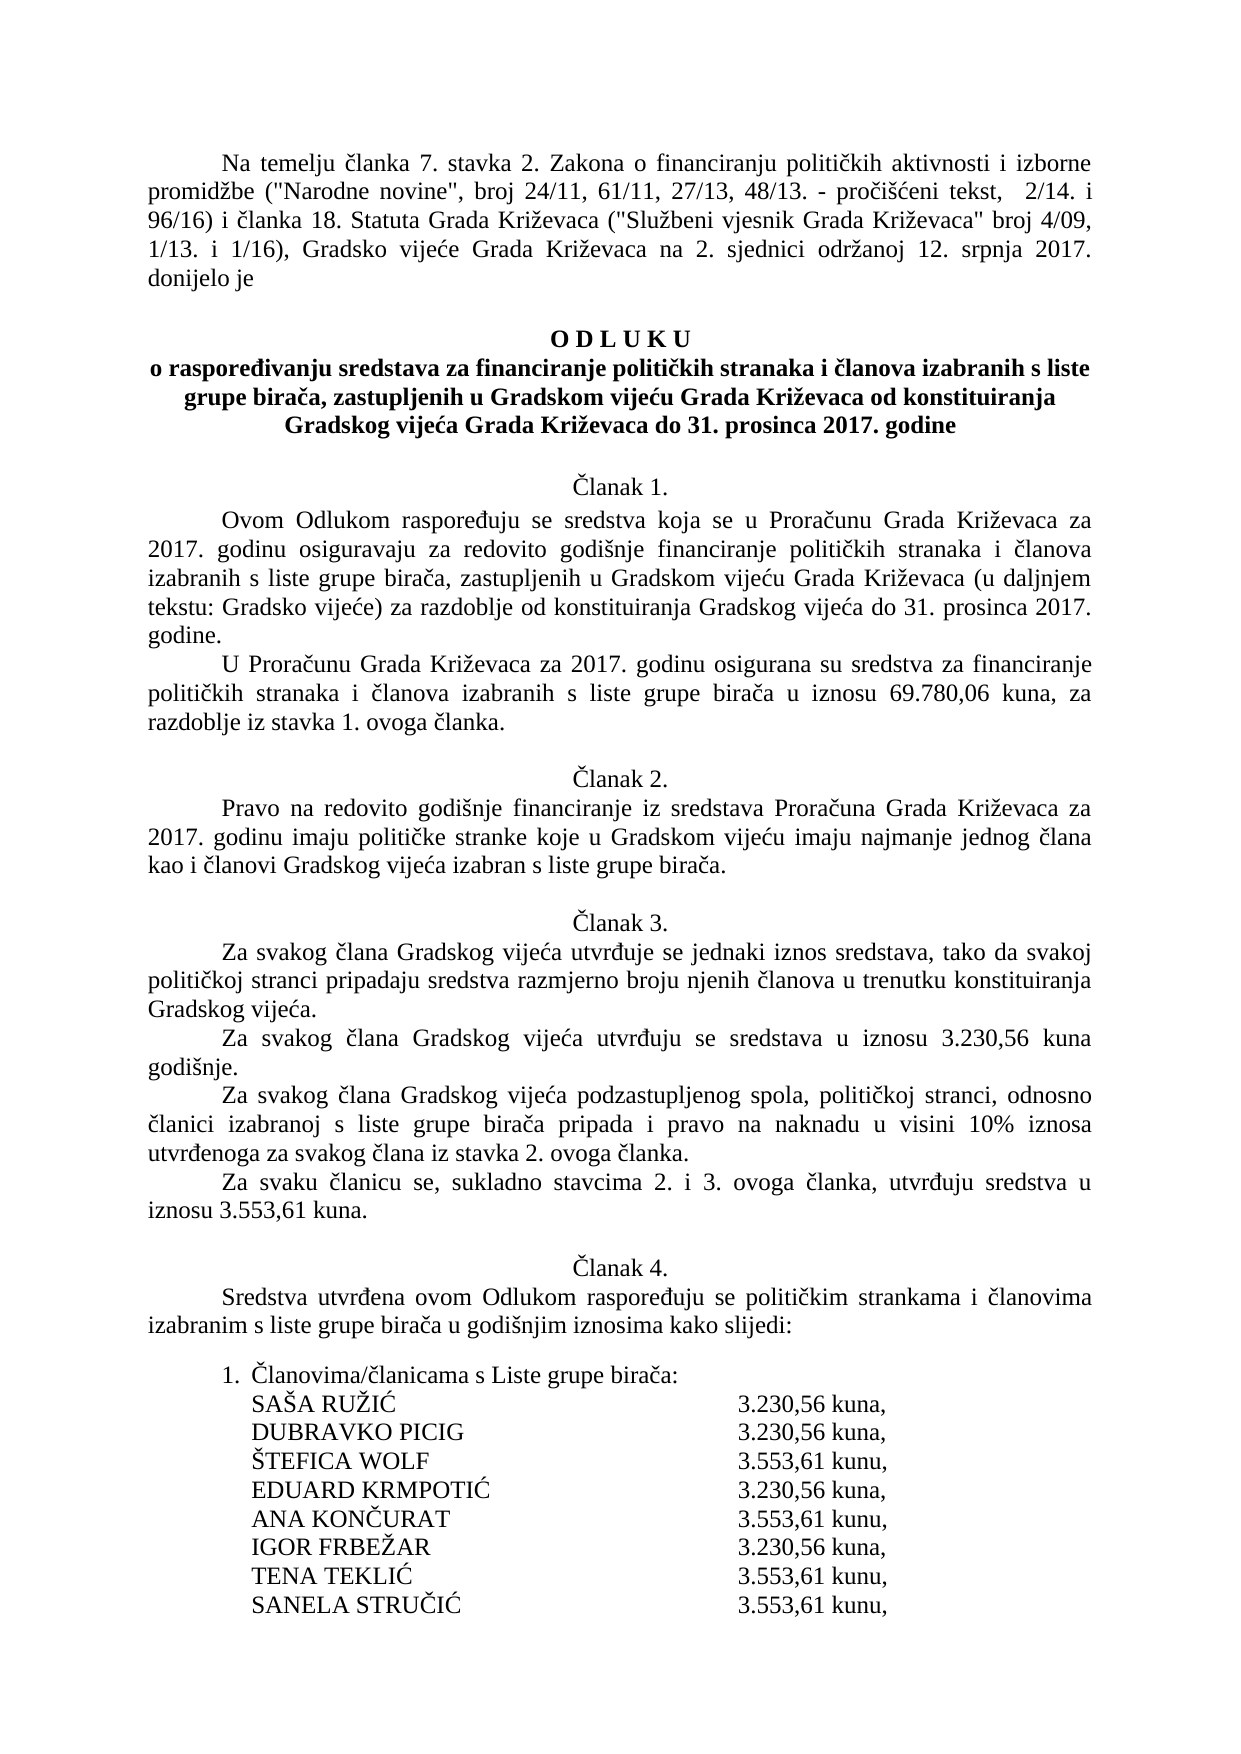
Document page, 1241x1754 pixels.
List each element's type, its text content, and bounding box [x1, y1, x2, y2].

text SANELA STRUČIĆ 3.553,61 kunu, [251, 1590, 1093, 1619]
text Za svakog člana Gradskog vijeća utvrđuje se jednaki iznos sredstava, tako da svakoj političkoj stranci pripadaju sredstva razmjerno broju njenih članova u trenutku konstituiranja Gradskog vijeća. [148, 937, 1093, 1023]
list SAŠA RUŽIĆ 3.230,56 kuna, [251, 1389, 1093, 1417]
text Za svaku članicu se, sukladno stavcima 2. i 3. ovoga članka, utvrđuju sredstva u iznosu 3.553,61 kuna. [148, 1167, 1093, 1224]
text IGOR FRBEŽAR 3.230,56 kuna, [251, 1532, 1093, 1561]
text Članak 2. [148, 764, 1093, 793]
text Članak 1. [148, 472, 1093, 501]
text TENA TEKLIĆ 3.553,61 kunu, [251, 1561, 1093, 1590]
text ANA KONČURAT 3.553,61 kunu, [251, 1504, 1093, 1532]
text DUBRAVKO PICIG 3.230,56 kuna, [251, 1417, 1093, 1446]
text Sredstva utvrđena ovom Odlukom raspoređuju se političkim strankama i članovima izabranim s liste grupe birača u godišnjim iznosima kako slijedi: [148, 1282, 1093, 1339]
text U Proračunu Grada Križevaca za 2017. godinu osigurana su sredstva za financiranje političkih stranaka i članova izabranih s liste grupe birača u iznosu 69.780,06 kuna, za razdoblje iz stavka 1. ovoga članka. [148, 649, 1093, 735]
text Članak 3. [148, 908, 1093, 937]
text Na temelju članka 7. stavka 2. Zakona o financiranju političkih aktivnosti i izborne promidžbe ("Narodne novine", broj 24/11, 61/11, 27/13, 48/13. - pročišćeni tekst, 2/14. i 96/16) i članka 18. Statuta Grada Križevaca ("Službeni vjesnik Grada Križevaca" broj 4/09, 1/13. i 1/16), Gradsko vijeće Grada Križevaca na 2. sjednici održanoj 12. srpnja 2017. donijelo je [148, 148, 1093, 291]
list Članovima/članicama s Liste grupe birača: [221, 1360, 1093, 1389]
text ŠTEFICA WOLF 3.553,61 kunu, [251, 1446, 1093, 1475]
text O D L U K U [148, 324, 1093, 353]
text Za svakog člana Gradskog vijeća podzastupljenog spola, političkoj stranci, odnosno članici izabranoj s liste grupe birača pripada i pravo na naknadu u visini 10% iznosa utvrđenoga za svakog člana iz stavka 2. ovoga članka. [148, 1080, 1093, 1167]
text EDUARD KRMPOTIĆ 3.230,56 kuna, [251, 1475, 1093, 1504]
text Ovom Odlukom raspoređuju se sredstva koja se u Proračunu Grada Križevaca za 2017. godinu osiguravaju za redovito godišnje financiranje političkih stranaka i članova izabranih s liste grupe birača, zastupljenih u Gradskom vijeću Grada Križevaca (u daljnjem tekstu: Gradsko vijeće) za razdoblje od konstituiranja Gradskog vijeća do 31. prosinca 2017. godine. [148, 505, 1093, 649]
text o raspoređivanju sredstava za financiranje političkih stranaka i članova izabranih s liste grupe birača, zastupljenih u Gradskom vijeću Grada Križevaca od konstituiranja Gradskog vijeća Grada Križevaca do 31. prosinca 2017. godine [148, 353, 1093, 439]
text Članak 4. [148, 1253, 1093, 1282]
list Za svakog člana Gradskog vijeća utvrđuju se sredstava u iznosu 3.230,56 kuna godišnje. [148, 1023, 1093, 1080]
text Pravo na redovito godišnje financiranje iz sredstava Proračuna Grada Križevaca za 2017. godinu imaju političke stranke koje u Gradskom vijeću imaju najmanje jednog člana kao i članovi Gradskog vijeća izabran s liste grupe birača. [148, 793, 1093, 879]
